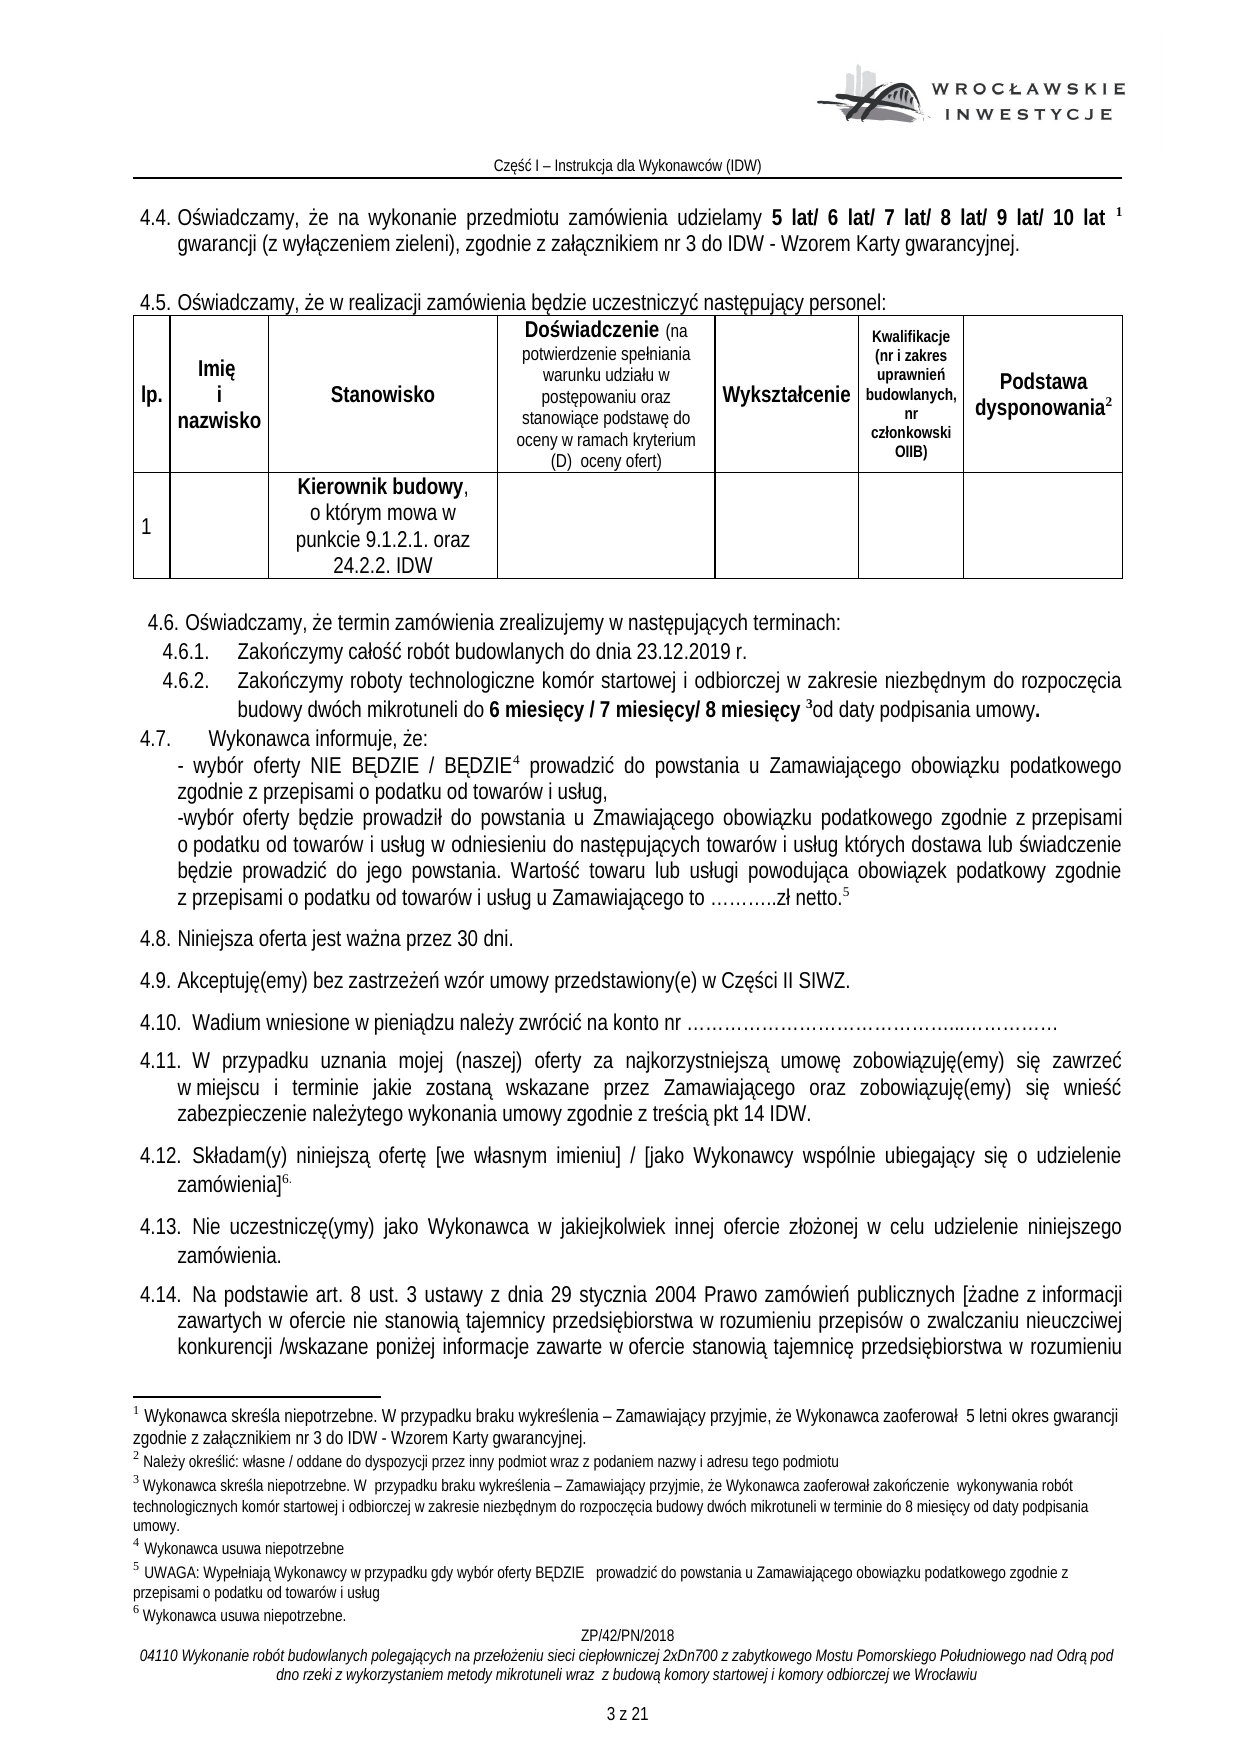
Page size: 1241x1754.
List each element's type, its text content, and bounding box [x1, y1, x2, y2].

list Oświadczamy, że w realizacji zamówienia będzie uczestniczyć następujący personel: [140, 286, 1122, 315]
table_header Kwalifikacje (nr i zakres uprawnień budowlanych, nr członkowski OIIB) [859, 316, 963, 472]
table_cell [964, 473, 1122, 578]
table_header Imię i nazwisko [171, 316, 268, 472]
list Akceptuję(emy) bez zastrzeżeń wzór umowy przedstawiony(e) w Części II SIWZ. [140, 964, 1122, 993]
table_header Podstawa dysponowania [964, 316, 1122, 472]
table_cell [498, 473, 714, 578]
list -wybór oferty będzie prowadził do powstania u Zmawiającego obowiązku podatkowego zgodnie z przepisami o podatku od towarów i usług w odniesieniu do następujących towarów i usług których dostawa lub świadczenie będzie prowadzić do jego powstania. Wartość towaru lub usługi powodująca obowiązek podatkowy zgodnie z przepisami o podatku od towarów i usług u Zamawiającego to ………..zł netto. [140, 804, 1122, 910]
table_cell [859, 473, 963, 578]
table_header lp. [134, 316, 169, 472]
list Niniejsza oferta jest ważna przez 30 dni. [140, 922, 1122, 952]
table_header Wykształcenie [716, 316, 858, 472]
list Wykonawca informuje, że: [140, 722, 1122, 752]
list Oświadczamy, że na wykonanie przedmiotu zamówienia udzielamy 5 lat/ 6 lat/ 7 lat/ 8 lat/ 9 lat/ 10 lat gwarancji (z wyłączeniem zieleni), zgodnie z załącznikiem nr 3 do IDW - Wzorem Karty gwarancyjnej. [140, 204, 1122, 257]
list Składam(y) niniejszą ofertę [we własnym imieniu] / [jako Wykonawcy wspólnie ubiegający się o udzielenie zamówienia]. [140, 1139, 1122, 1197]
list Nie uczestniczę(ymy) jako Wykonawca w jakiejkolwiek innej ofercie złożonej w celu udzielenie niniejszego zamówienia. [140, 1210, 1122, 1268]
list Wadium wniesione w pieniądzu należy zwrócić na konto nr ……………………………………...…………… [140, 1006, 1122, 1035]
table_cell [716, 473, 858, 578]
list Zakończymy całość robót budowlanych do dnia 23.12.2019 r. [162, 635, 1122, 664]
picture [782, 29, 1161, 157]
table_cell 1 [134, 473, 169, 578]
list W przypadku uznania mojej (naszej) oferty za najkorzystniejszą umowę zobowiązuję(emy) się zawrzeć w miejscu i terminie jakie zostaną wskazane przez Zamawiającego oraz zobowiązuję(emy) się wnieść zabezpieczenie należytego wykonania umowy zgodnie z treścią pkt 14 IDW. [140, 1047, 1122, 1126]
list - wybór oferty NIE BĘDZIE / BĘDZIE prowadzić do powstania u Zamawiającego obowiązku podatkowego zgodnie z przepisami o podatku od towarów i usług, [140, 752, 1122, 804]
list Oświadczamy, że termin zamówienia zrealizujemy w następujących terminach: [148, 606, 1122, 635]
table_cell Kierownik budowy, o którym mowa w punkcie 9.1.2.1. oraz 24.2.2. IDW [269, 473, 497, 578]
list Zakończymy roboty technologiczne komór startowej i odbiorczej w zakresie niezbędnym do rozpoczęcia budowy dwóch mikrotuneli do 6 miesięcy / 7 miesięcy/ 8 miesięcy od daty podpisania umowy. [162, 664, 1122, 722]
table_header Stanowisko [269, 316, 497, 472]
table_header Doświadczenie (na potwierdzenie spełniania warunku udziału w postępowaniu oraz stanowiące podstawę do oceny w ramach kryterium (D) oceny ofert) [498, 316, 714, 472]
table_cell [171, 473, 268, 578]
